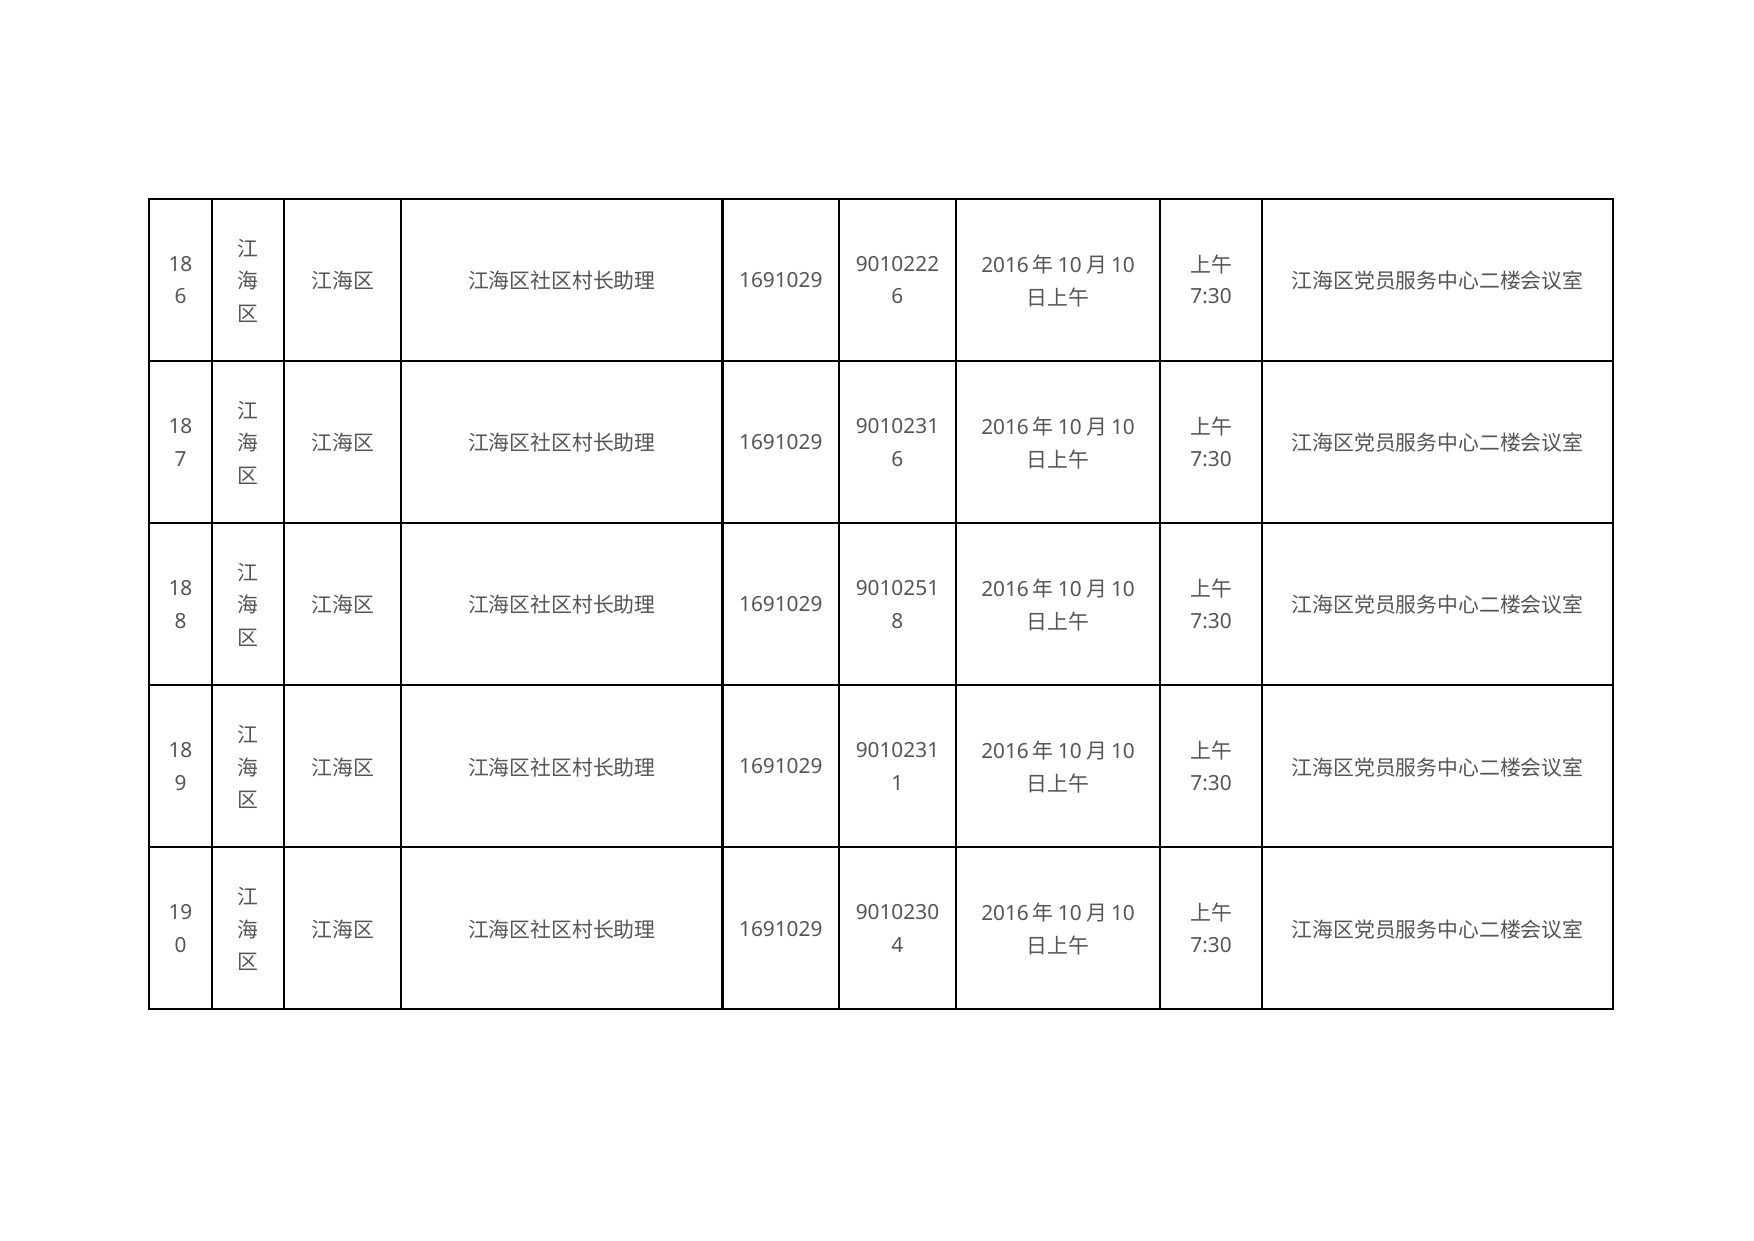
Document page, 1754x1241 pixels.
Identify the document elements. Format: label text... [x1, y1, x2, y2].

table_cell 江海区党员服务中心二楼会议室 [1263, 362, 1612, 522]
table_cell 江海区 [285, 848, 400, 1008]
table_cell 江海区 [285, 686, 400, 846]
table_cell 1691029 [724, 686, 838, 846]
table_cell 上午7:30 [1161, 524, 1261, 684]
table_cell 1691029 [724, 524, 838, 684]
table_cell 江海区党员服务中心二楼会议室 [1263, 524, 1612, 684]
table_cell 90102518 [840, 524, 955, 684]
table_cell 江海区社区村长助理 [402, 200, 721, 360]
table_cell 2016年10月10日上午 [957, 362, 1159, 522]
table_cell 江海区 [285, 524, 400, 684]
table_cell 江海区社区村长助理 [402, 686, 721, 846]
table_cell 江海区党员服务中心二楼会议室 [1263, 200, 1612, 360]
table_cell 90102311 [840, 686, 955, 846]
table_cell 90102304 [840, 848, 955, 1008]
table_cell 上午7:30 [1161, 686, 1261, 846]
table_cell 186 [150, 200, 211, 360]
table_cell 上午7:30 [1161, 362, 1261, 522]
table_cell 2016年10月10日上午 [957, 686, 1159, 846]
table_cell 90102226 [840, 200, 955, 360]
table_cell 90102316 [840, 362, 955, 522]
table_cell 江海区 [213, 686, 283, 846]
table_cell 187 [150, 362, 211, 522]
table_cell 1691029 [724, 362, 838, 522]
table_cell 江海区 [213, 524, 283, 684]
table_cell 江海区 [213, 848, 283, 1008]
table_cell 江海区 [213, 362, 283, 522]
table_cell 1691029 [724, 848, 838, 1008]
table_cell 江海区社区村长助理 [402, 362, 721, 522]
table_cell 2016年10月10日上午 [957, 200, 1159, 360]
table_cell 江海区 [285, 362, 400, 522]
table_cell 190 [150, 848, 211, 1008]
table_cell 江海区社区村长助理 [402, 848, 721, 1008]
table_cell 188 [150, 524, 211, 684]
table_cell 江海区 [285, 200, 400, 360]
table_cell 上午7:30 [1161, 848, 1261, 1008]
table_cell 189 [150, 686, 211, 846]
table_cell 1691029 [724, 200, 838, 360]
table_cell 江海区 [213, 200, 283, 360]
table_cell 2016年10月10日上午 [957, 848, 1159, 1008]
table_cell 江海区党员服务中心二楼会议室 [1263, 848, 1612, 1008]
table_cell 2016年10月10日上午 [957, 524, 1159, 684]
table_cell 江海区社区村长助理 [402, 524, 721, 684]
table_cell 上午7:30 [1161, 200, 1261, 360]
table_cell 江海区党员服务中心二楼会议室 [1263, 686, 1612, 846]
